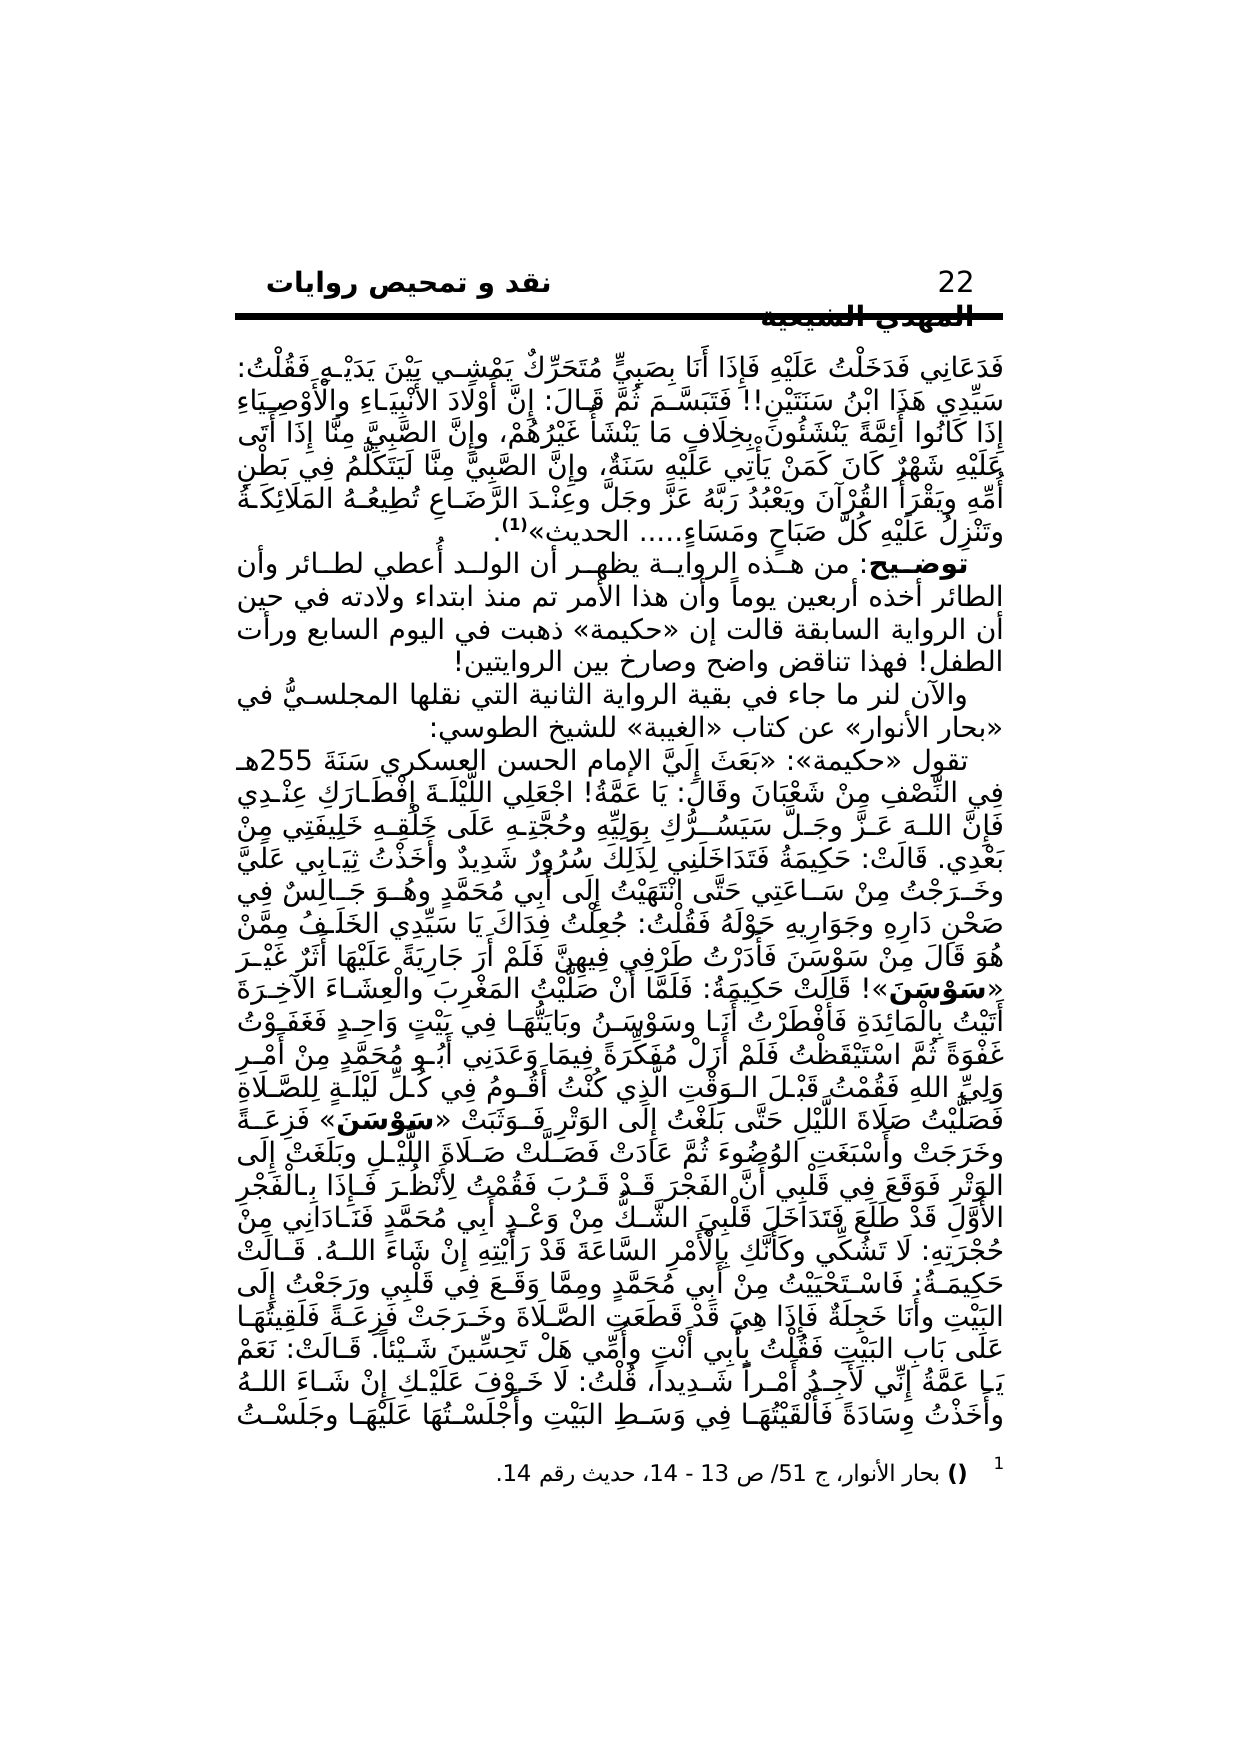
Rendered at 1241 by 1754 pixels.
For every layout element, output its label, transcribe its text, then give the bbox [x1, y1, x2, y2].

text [236, 744, 1004, 1431]
text توضيح: من هذه الرواية يظهر أن الولد أُعطي لطائر وأن الطائر أخذه أربعين يوماً وأن هذا الأمر تم منذ ابتداء ولادته في حين أن الرواية السابقة قالت إن «حكيمة» ذهبت في اليوم السابع ورأت الطفل! فهذا تناقض واضح وصارخ بين الروايتين! [236, 547, 1004, 678]
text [236, 351, 1004, 547]
text والآن لنر ما جاء في بقية الرواية الثانية التي نقلها المجلسـيُّ في «بحار الأنوار» عن كتاب «الغيبة» للشيخ الطوسي: [236, 678, 1004, 744]
